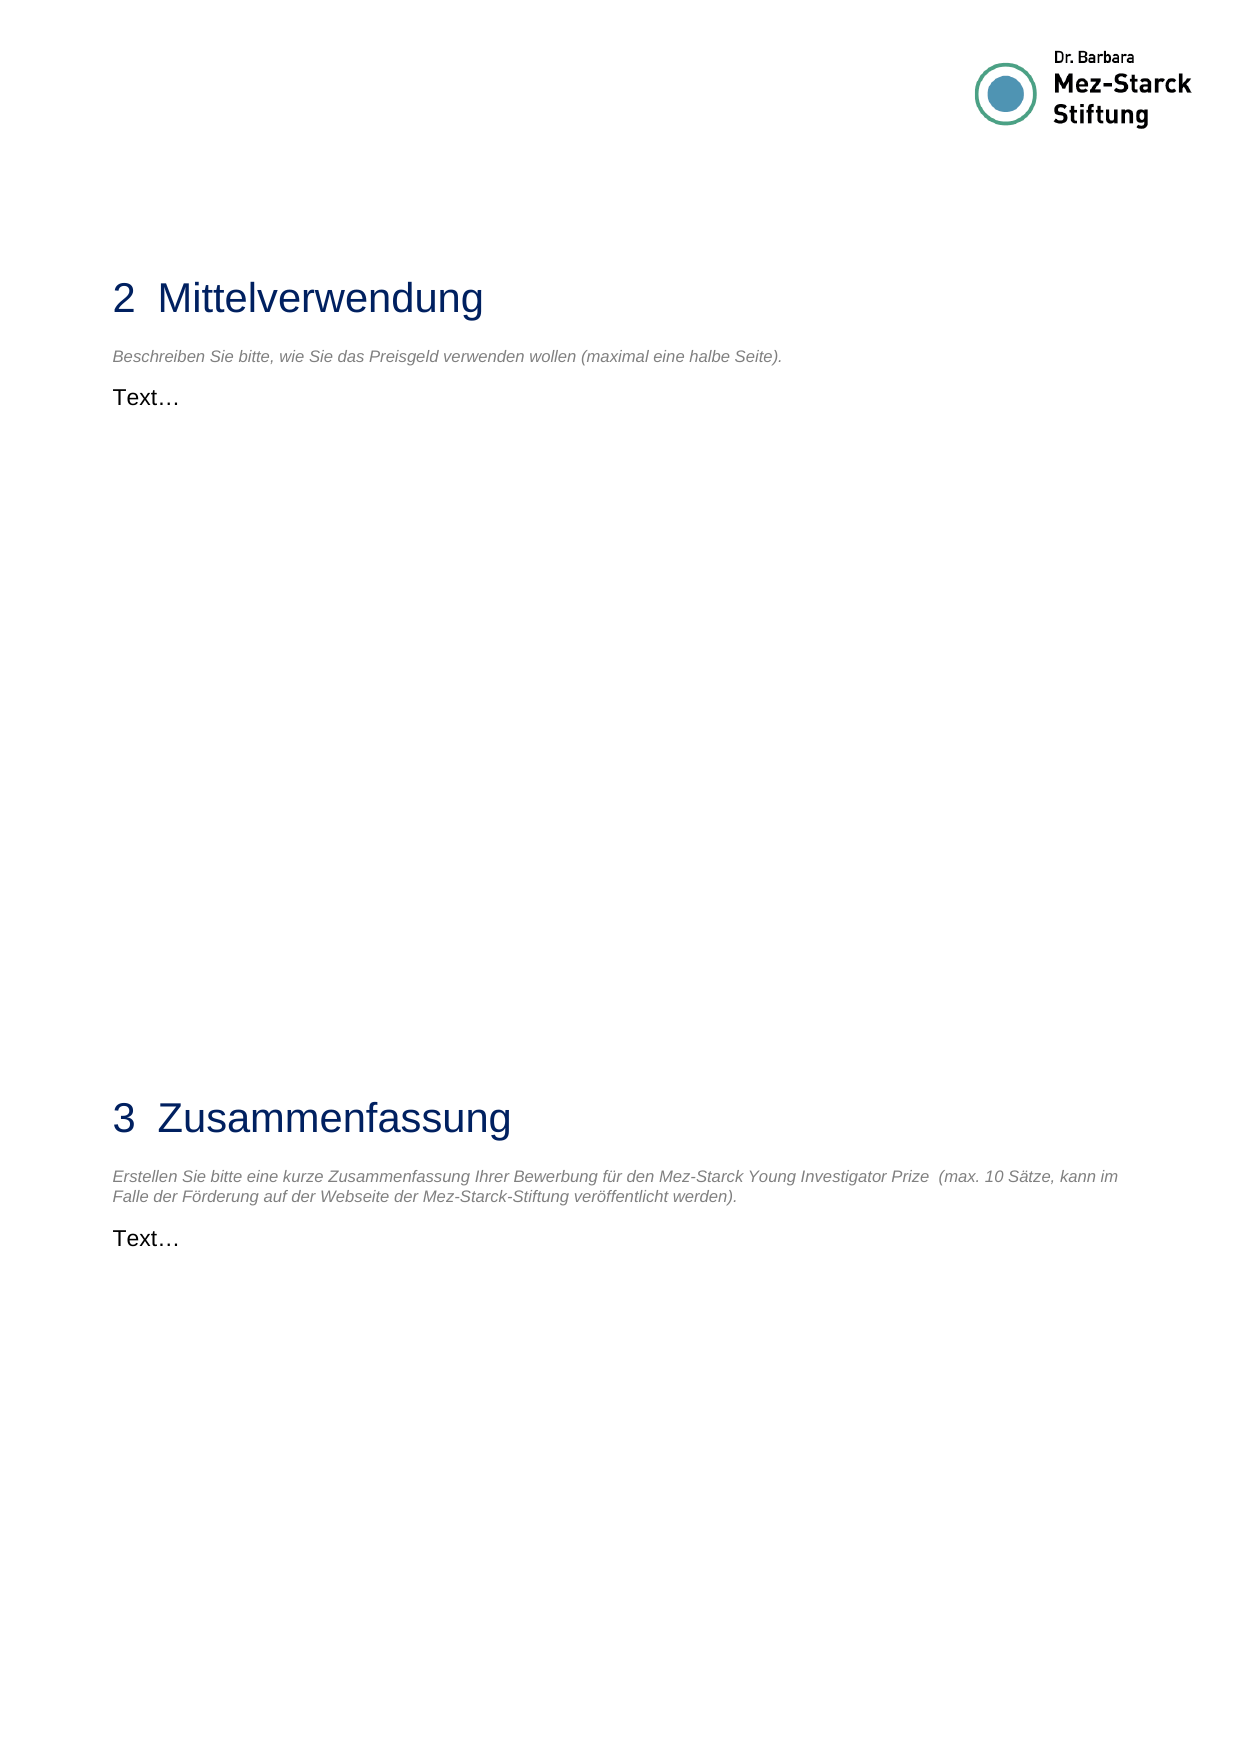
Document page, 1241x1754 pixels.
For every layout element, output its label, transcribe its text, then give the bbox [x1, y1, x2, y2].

picture [974, 30, 1199, 145]
text Text… [112, 384, 1128, 410]
text Text… [112, 1224, 1128, 1251]
text Beschreiben Sie bitte, wie Sie das Preisgeld verwenden wollen (maximal eine halbe Seite). [112, 346, 1128, 366]
subtitle Zusammenfassung [112, 1094, 1128, 1142]
text Erstellen Sie bitte eine kurze Zusammenfassung Ihrer Bewerbung für den Mez-Starck Young Investigator Prize (max. 10 Sätze, kann im Falle der Förderung auf der Webseite der Mez-Starck-Stiftung veröffentlicht werden). [112, 1167, 1128, 1206]
subtitle Mittelverwendung [112, 273, 1128, 321]
